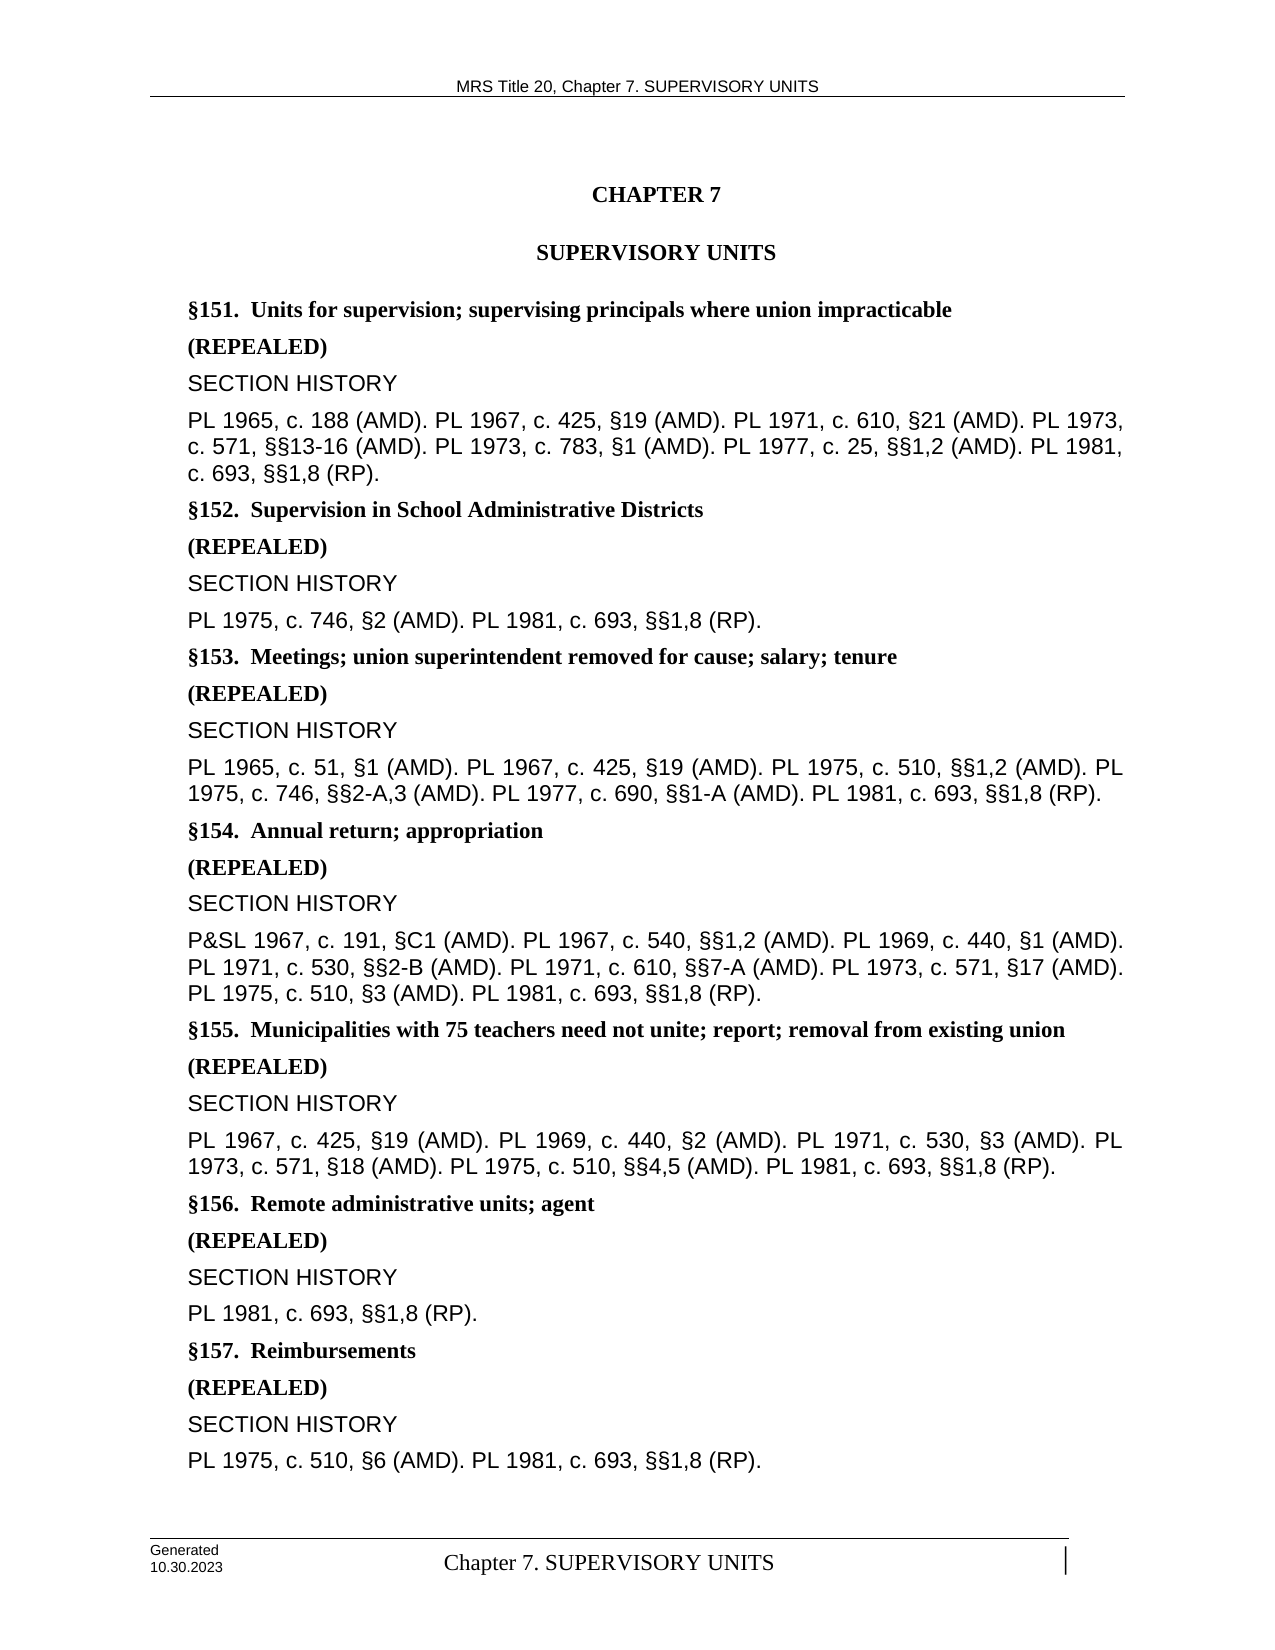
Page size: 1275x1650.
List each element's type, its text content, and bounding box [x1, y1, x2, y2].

text SECTION HISTORY [187, 1090, 1125, 1116]
text §157. Reimbursements [187, 1337, 1125, 1363]
text PL 1965, c. 51, §1 (AMD). PL 1967, c. 425, §19 (AMD). PL 1975, c. 510, §§1,2 (AMD). PL 1975, c. 746, §§2-A,3 (AMD). PL 1977, c. 690, §§1-A (AMD). PL 1981, c. 693, §§1,8 (RP). [187, 754, 1125, 806]
text SECTION HISTORY [187, 370, 1125, 396]
text §153. Meetings; union superintendent removed for cause; salary; tenure [187, 643, 1125, 670]
text SECTION HISTORY [187, 717, 1125, 743]
text P&SL 1967, c. 191, §C1 (AMD). PL 1967, c. 540, §§1,2 (AMD). PL 1969, c. 440, §1 (AMD). PL 1971, c. 530, §§2-B (AMD). PL 1971, c. 610, §§7-A (AMD). PL 1973, c. 571, §17 (AMD). PL 1975, c. 510, §3 (AMD). PL 1981, c. 693, §§1,8 (RP). [187, 927, 1125, 1006]
text §156. Remote administrative units; agent [187, 1190, 1125, 1216]
text SECTION HISTORY [187, 570, 1125, 596]
text PL 1967, c. 425, §19 (AMD). PL 1969, c. 440, §2 (AMD). PL 1971, c. 530, §3 (AMD). PL 1973, c. 571, §18 (AMD). PL 1975, c. 510, §§4,5 (AMD). PL 1981, c. 693, §§1,8 (RP). [187, 1127, 1125, 1179]
text SECTION HISTORY [187, 1263, 1125, 1290]
text (REPEALED) [187, 1374, 1125, 1400]
text CHAPTER 7 [187, 181, 1125, 208]
text (REPEALED) [187, 533, 1125, 559]
text SUPERVISORY UNITS [187, 239, 1125, 265]
text (REPEALED) [187, 1053, 1125, 1080]
text (REPEALED) [187, 680, 1125, 706]
text PL 1975, c. 510, §6 (AMD). PL 1981, c. 693, §§1,8 (RP). [187, 1447, 1125, 1474]
text SECTION HISTORY [187, 1411, 1125, 1437]
text PL 1981, c. 693, §§1,8 (RP). [187, 1300, 1125, 1327]
text §151. Units for supervision; supervising principals where union impracticable [187, 296, 1125, 323]
text PL 1965, c. 188 (AMD). PL 1967, c. 425, §19 (AMD). PL 1971, c. 610, §21 (AMD). PL 1973, c. 571, §§13-16 (AMD). PL 1973, c. 783, §1 (AMD). PL 1977, c. 25, §§1,2 (AMD). PL 1981, c. 693, §§1,8 (RP). [187, 407, 1125, 486]
text §152. Supervision in School Administrative Districts [187, 496, 1125, 523]
text SECTION HISTORY [187, 890, 1125, 917]
text §154. Annual return; appropriation [187, 817, 1125, 843]
text (REPEALED) [187, 1227, 1125, 1253]
text PL 1975, c. 746, §2 (AMD). PL 1981, c. 693, §§1,8 (RP). [187, 607, 1125, 633]
text (REPEALED) [187, 333, 1125, 359]
text §155. Municipalities with 75 teachers need not unite; report; removal from existing union [187, 1017, 1125, 1043]
text (REPEALED) [187, 853, 1125, 880]
